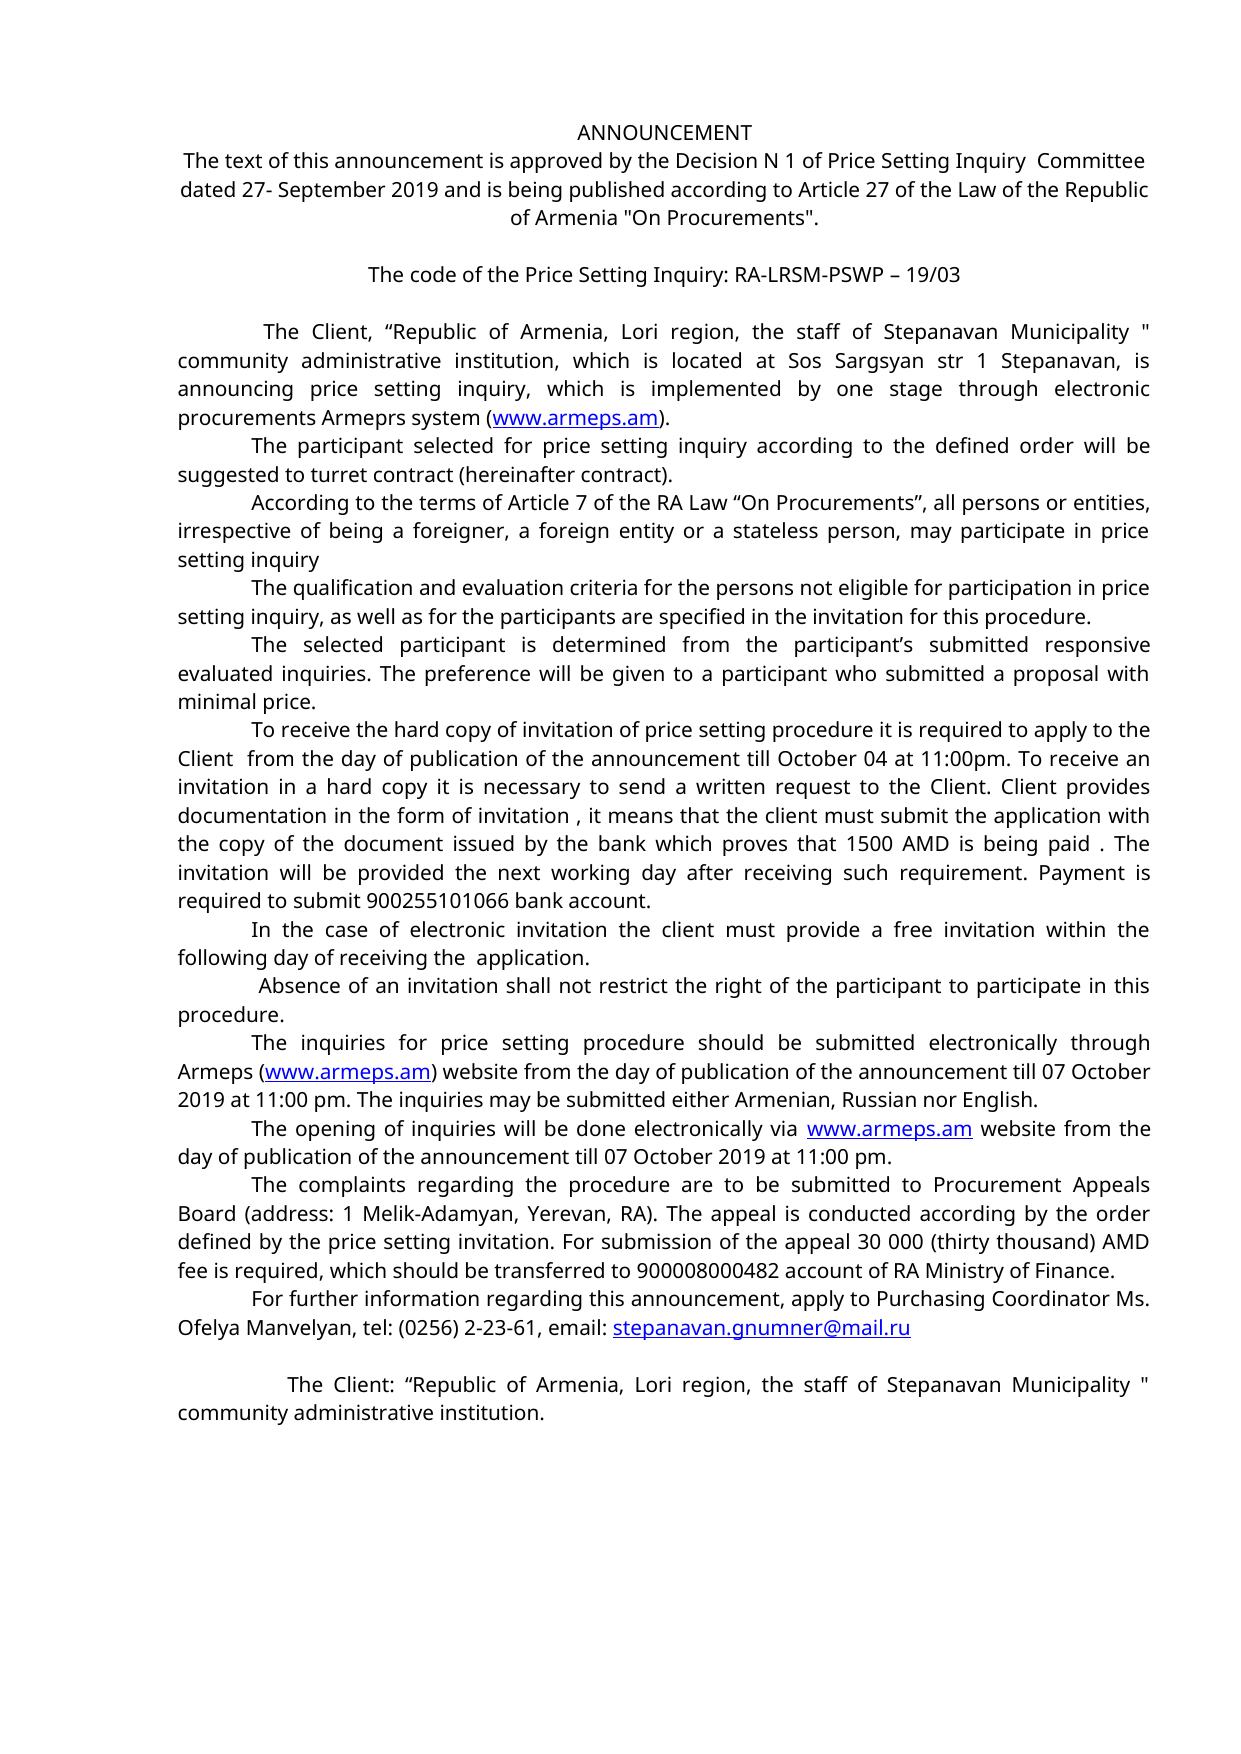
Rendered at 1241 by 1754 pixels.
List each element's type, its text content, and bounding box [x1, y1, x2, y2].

text Absence of an invitation shall not restrict the right of the participant to participate in this procedure. [177, 972, 1152, 1028]
text The code of the Price Setting Inquiry: RA-LRSM-PSWP – 19/03 [177, 261, 1152, 289]
text The participant selected for price setting inquiry according to the defined order will be suggested to turret contract (hereinafter contract). [177, 431, 1152, 488]
text According to the terms of Article 7 of the RA Law “On Procurements”, all persons or entities, irrespective of being a foreigner, a foreign entity or a stateless person, may participate in price setting inquiry [177, 488, 1152, 573]
text The Client: “Republic of Armenia, Lori region, the staff of Stepanavan Municipality " community administrative institution. [177, 1370, 1152, 1427]
text The complaints regarding the procedure are to be submitted to Procurement Appeals Board (address: 1 Melik-Adamyan, , RA). The appeal is conducted according by the order defined by the price setting invitation. For submission of the appeal 30 000 (thirty thousand) AMD fee is required, which should be transferred to 900008000482 account of RA Ministry of Finance. [177, 1171, 1152, 1284]
text The opening of inquiries will be done electronically via www.armeps.am website from the day of publication of the announcement till 07 October 2019 at 11:00 pm. [177, 1114, 1152, 1171]
text ANNOUNCEMENT [177, 118, 1152, 147]
text The qualification and evaluation criteria for the persons not eligible for participation in price setting inquiry, as well as for the participants are specified in the invitation for this procedure. [177, 573, 1152, 630]
text The text of this announcement is approved by the Decision N 1 of Price Setting Inquiry Committee dated 27- September 2019 and is being published according to Article 27 of the Law of the Republic of Armenia "On Procurements". [177, 147, 1152, 232]
text The Client, “Republic of Armenia, Lori region, the staff of Stepanavan Municipality " community administrative institution, which is located at Sos Sargsyan str 1 Stepanavan, is announcing price setting inquiry, which is implemented by one stage through electronic procurements Armeprs system (www.armeps.am). [177, 317, 1152, 431]
text For further information regarding this announcement, apply to Purchasing Coordinator Ms. Ofelya Manvelyan, tel: (0256) 2-23-61, email: stepanavan.gnumner@mail.ru [177, 1284, 1152, 1341]
text In the case of electronic invitation the client must provide a free invitation within the following day of receiving the application. [177, 915, 1152, 972]
text To receive the hard copy of invitation of price setting procedure it is required to apply to the Client from the day of publication of the announcement till October 04 at 11:00pm. To receive an invitation in a hard copy it is necessary to send a written request to the Client. Client provides documentation in the form of invitation , it means that the client must submit the application with the copy of the document issued by the bank which proves that 1500 AMD is being paid . The invitation will be provided the next working day after receiving such requirement. Payment is required to submit 900255101066 bank account. [177, 716, 1152, 915]
text The inquiries for price setting procedure should be submitted electronically through Armeps (www.armeps.am) website from the day of publication of the announcement till 07 October 2019 at 11:00 pm. The inquiries may be submitted either Armenian, Russian nor English. [177, 1028, 1152, 1114]
text The selected participant is determined from the participant’s submitted responsive evaluated inquiries. The preference will be given to a participant who submitted a proposal with minimal price. [177, 630, 1152, 716]
